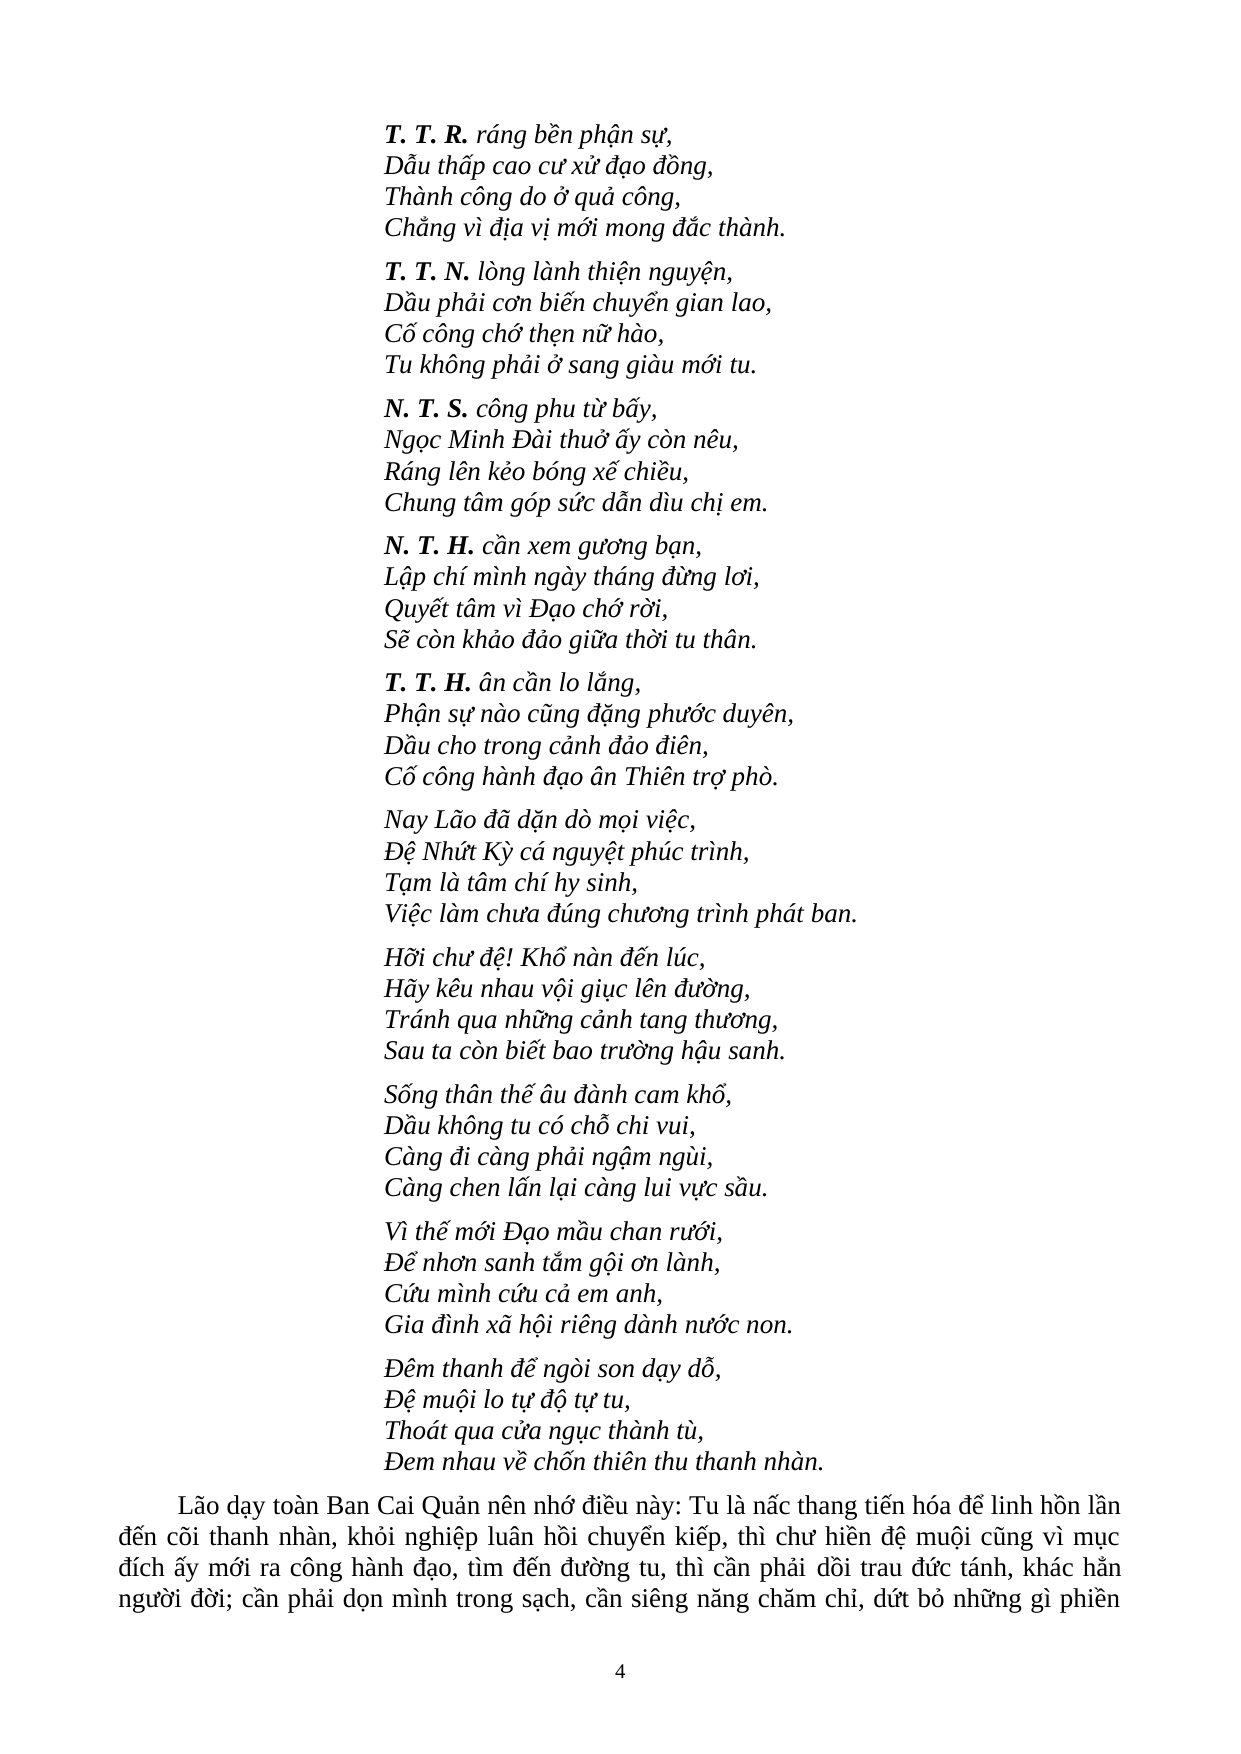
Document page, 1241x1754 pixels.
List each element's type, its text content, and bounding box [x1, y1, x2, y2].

text Tu không phải ở sang giàu mới tu. [118, 349, 1122, 380]
text Chung tâm góp sức dẫn dìu chị em. [118, 486, 1122, 517]
text T. T. N. lòng lành thiện nguyện, [118, 255, 1122, 286]
text Phận sự nào cũng đặng phước duyên, [118, 698, 1122, 729]
text Hãy kêu nhau vội giục lên đường, [118, 972, 1122, 1003]
text Càng đi càng phải ngậm ngùi, [118, 1140, 1122, 1171]
text Thành công do ở quả công, [118, 180, 1122, 212]
text Nay Lão đã dặn dò mọi việc, [118, 803, 1122, 835]
text Thoát qua cửa ngục thành tù, [118, 1414, 1122, 1445]
text Ngọc Minh Đài thuở ấy còn nêu, [118, 423, 1122, 454]
text Ráng lên kẻo bóng xế chiều, [118, 454, 1122, 486]
text N. T. S. công phu từ bấy, [118, 392, 1122, 423]
text Chẳng vì địa vị mới mong đắc thành. [118, 212, 1122, 243]
text Vì thế mới Đạo mầu chan rưới, [118, 1215, 1122, 1246]
text Tránh qua những cảnh tang thương, [118, 1003, 1122, 1034]
text Dầu cho trong cảnh đảo điên, [118, 729, 1122, 760]
text Đem nhau về chốn thiên thu thanh nhàn. [118, 1445, 1122, 1476]
text Cố công hành đạo ân Thiên trợ phò. [118, 760, 1122, 791]
text Việc làm chưa đúng chương trình phát ban. [118, 897, 1122, 928]
text Sống thân thế âu đành cam khổ, [118, 1078, 1122, 1109]
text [118, 1489, 1122, 1613]
text T. T. R. ráng bền phận sự, [118, 118, 1122, 149]
text Sẽ còn khảo đảo giữa thời tu thân. [118, 623, 1122, 654]
text Dầu không tu có chỗ chi vui, [118, 1109, 1122, 1140]
text Đêm thanh để ngòi son dạy dỗ, [118, 1352, 1122, 1383]
text Đệ Nhứt Kỳ cá nguyệt phúc trình, [118, 835, 1122, 866]
text N. T. H. cần xem gương bạn, [118, 529, 1122, 561]
text Sau ta còn biết bao trường hậu sanh. [118, 1034, 1122, 1065]
text Tạm là tâm chí hy sinh, [118, 866, 1122, 897]
text Gia đình xã hội riêng dành nước non. [118, 1308, 1122, 1339]
text Cứu mình cứu cả em anh, [118, 1277, 1122, 1308]
text Để nhơn sanh tắm gội ơn lành, [118, 1246, 1122, 1277]
text Lập chí mình ngày tháng đừng lơi, [118, 561, 1122, 592]
text Dẫu thấp cao cư xử đạo đồng, [118, 149, 1122, 180]
text Dầu phải cơn biến chuyển gian lao, [118, 286, 1122, 317]
text Hỡi chư đệ! Khổ nàn đến lúc, [118, 941, 1122, 972]
text Càng chen lấn lại càng lui vực sầu. [118, 1171, 1122, 1202]
text Cố công chớ thẹn nữ hào, [118, 317, 1122, 349]
text T. T. H. ân cần lo lắng, [118, 666, 1122, 698]
text Quyết tâm vì Đạo chớ rời, [118, 592, 1122, 623]
text Đệ muội lo tự độ tự tu, [118, 1383, 1122, 1414]
